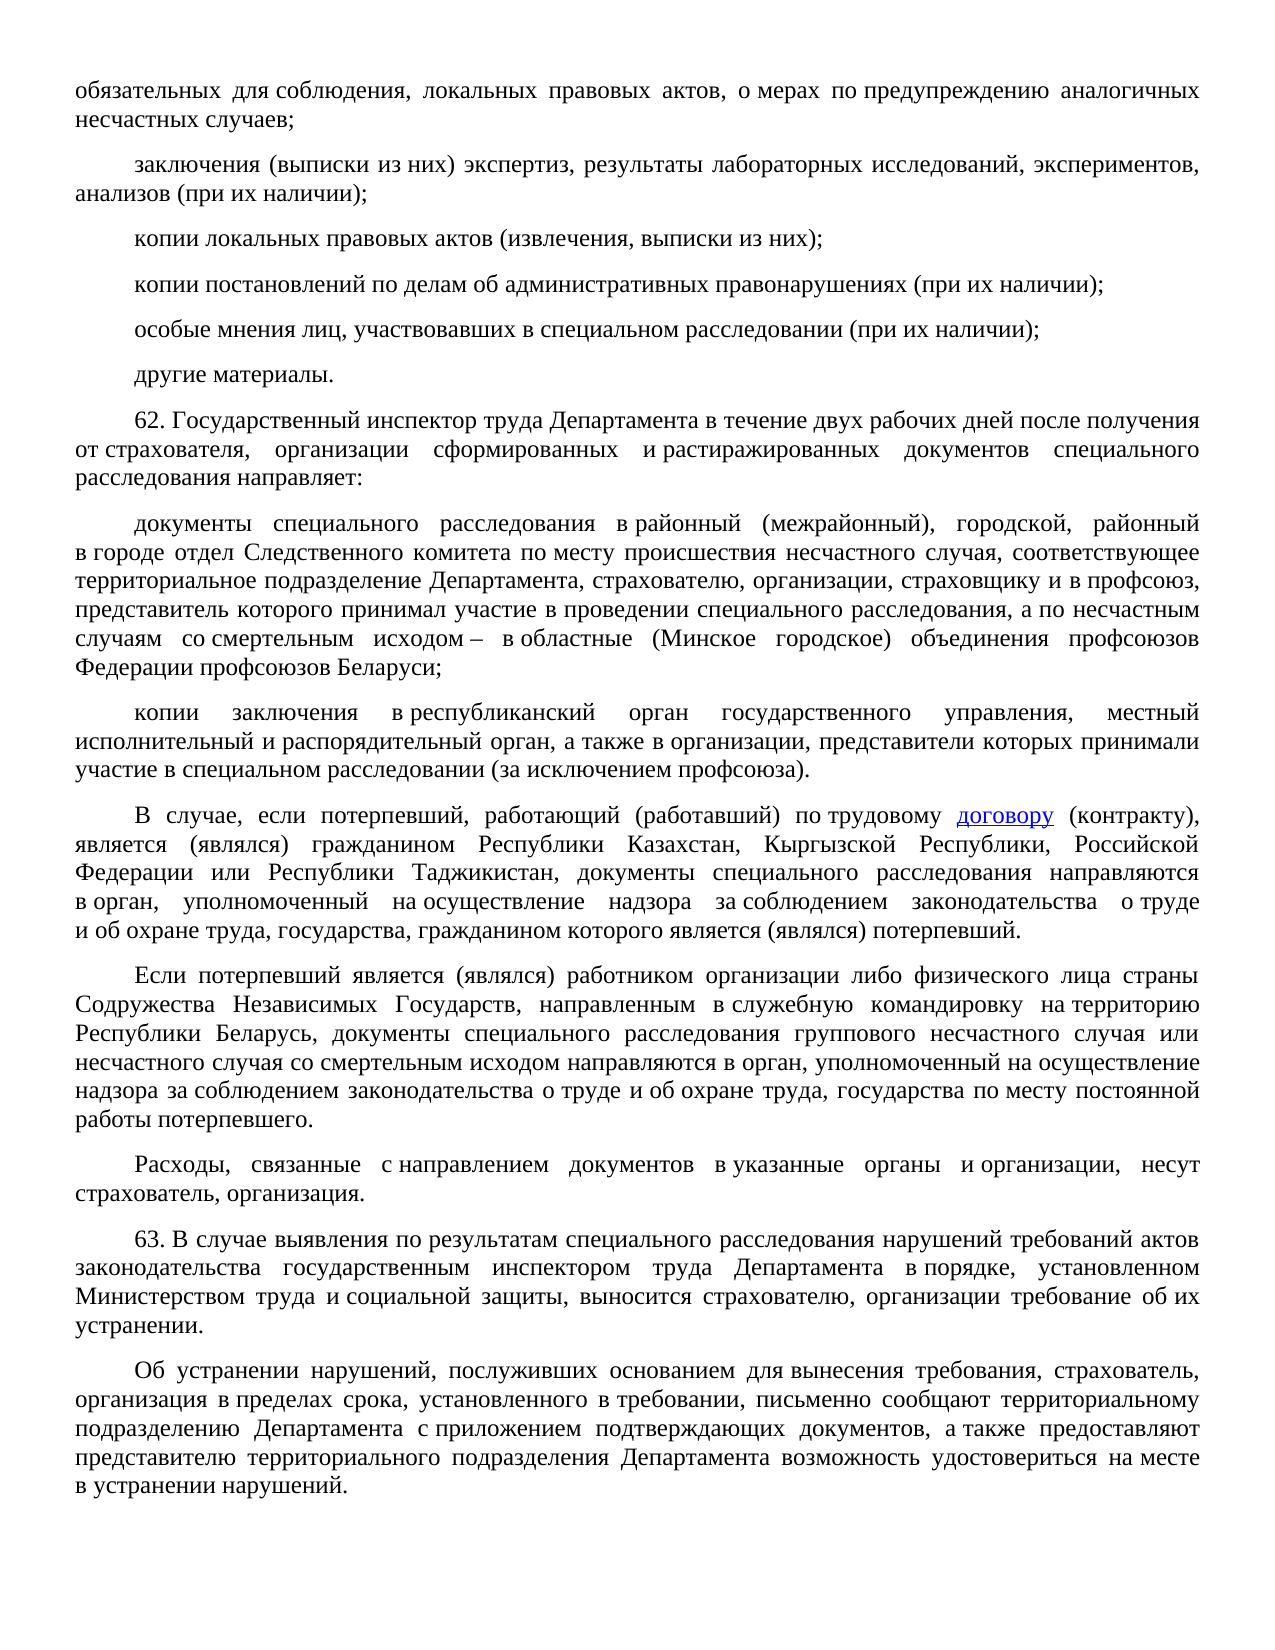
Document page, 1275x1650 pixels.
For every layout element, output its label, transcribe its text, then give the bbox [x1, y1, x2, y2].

text Расходы, связанные с направлением документов в указанные органы и организации, несут страхователь, организация. [75, 1149, 1200, 1207]
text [75, 75, 1200, 132]
text копии заключения в республиканский орган государственного управления, местный исполнительный и распорядительный орган, а также в организации, представители которых принимали участие в специальном расследовании (за исключением профсоюза). [75, 697, 1200, 783]
text другие материалы. [75, 359, 1200, 388]
text 63. В случае выявления по результатам специального расследования нарушений требований актов законодательства государственным инспектором труда Департамента в порядке, установленном Министерством труда и социальной защиты, выносится страхователю, организации требование об их устранении. [75, 1224, 1200, 1339]
text Об устранении нарушений, послуживших основанием для вынесения требования, страхователь, организация в пределах срока, установленного в требовании, письменно сообщают территориальному подразделению Департамента с приложением подтверждающих документов, а также предоставляют представителю территориального подразделения Департамента возможность удостовериться на месте в устранении нарушений. [75, 1355, 1200, 1499]
text копии постановлений по делам об административных правонарушениях (при их наличии); [75, 269, 1200, 297]
text Если потерпевший является (являлся) работником организации либо физического лица страны Содружества Независимых Государств, направленным в служебную командировку на территорию Республики Беларусь, документы специального расследования группового несчастного случая или несчастного случая со смертельным исходом направляются в орган, уполномоченный на осуществление надзора за соблюдением законодательства о труде и об охране труда, государства по месту постоянной работы потерпевшего. [75, 960, 1200, 1133]
text 62. Государственный инспектор труда Департамента в течение двух рабочих дней после получения от страхователя, организации сформированных и растиражированных документов специального расследования направляет: [75, 405, 1200, 491]
text копии локальных правовых актов (извлечения, выписки из них); [75, 223, 1200, 252]
text В случае, если потерпевший, работающий (работавший) по трудовому договору (контракту), является (являлся) гражданином Республики Казахстан, Кыргызской Республики, Российской Федерации или Республики Таджикистан, документы специального расследования направляются в орган, уполномоченный на осуществление надзора за соблюдением законодательства о труде и об охране труда, государства, гражданином которого является (являлся) потерпевший. [75, 800, 1200, 944]
text документы специального расследования в районный (межрайонный), городской, районный в городе отдел Следственного комитета по месту происшествия несчастного случая, соответствующее территориальное подразделение Департамента, страхователю, организации, страховщику и в профсоюз, представитель которого принимал участие в проведении специального расследования, а по несчастным случаям со смертельным исходом – в областные (Минское городское) объединения профсоюзов Федерации профсоюзов Беларуси; [75, 508, 1200, 680]
text особые мнения лиц, участвовавших в специальном расследовании (при их наличии); [75, 314, 1200, 343]
text заключения (выписки из них) экспертиз, результаты лабораторных исследований, экспериментов, анализов (при их наличии); [75, 149, 1200, 207]
